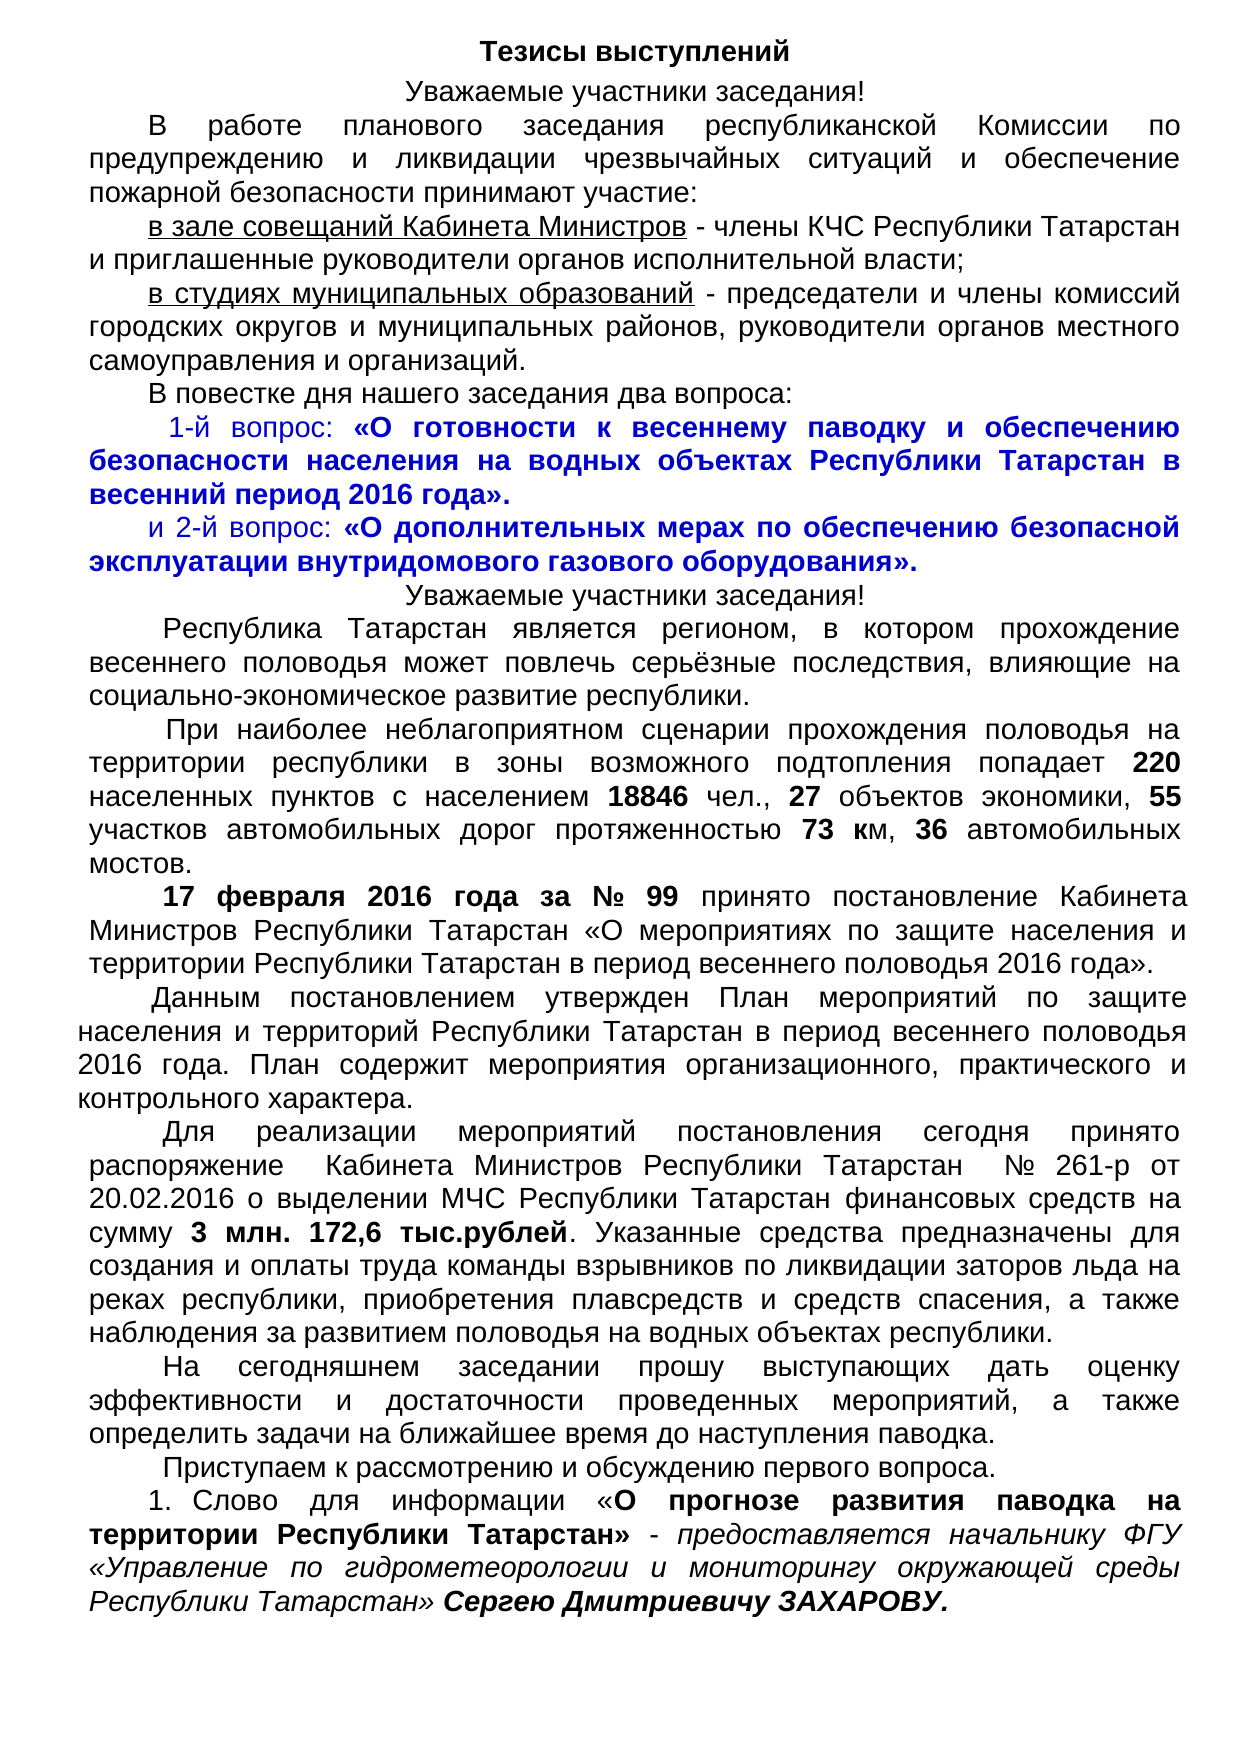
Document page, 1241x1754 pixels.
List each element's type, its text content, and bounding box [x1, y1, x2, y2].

text Уважаемые участники заседания! [89, 74, 1181, 108]
text Уважаемые участники заседания! [89, 577, 1181, 611]
text Республика Татарстан является регионом, в котором прохождение весеннего половодья может повлечь серьёзные последствия, влияющие на социально-экономическое развитие республики. [89, 611, 1181, 712]
text В повестке дня нашего заседания два вопроса: [89, 376, 1181, 410]
list При наиболее неблагоприятном сценарии прохождения половодья на территории республики в зоны возможного подтопления попадает 220 населенных пунктов с населением 18846 чел., 27 объектов экономики, 55 участков автомобильных дорог протяженностью 73 км, 36 автомобильных мостов. [89, 712, 1181, 879]
list Слово для информации «О прогнозе развития паводка на территории Республики Татарстан» - предоставляется начальнику ФГУ «Управление по гидрометеорологии и мониторингу окружающей среды Республики Татарстан» Сергею Дмитриевичу ЗАХАРОВУ. [89, 1483, 1181, 1617]
text Тезисы выступлений [89, 34, 1181, 67]
text Для реализации мероприятий постановления сегодня принято распоряжение Кабинета Министров Республики Татарстан № 261-р от 20.02.2016 о выделении МЧС Республики Татарстан финансовых средств на сумму 3 млн. 172,6 тыс.рублей. Указанные средства предназначены для создания и оплаты труда команды взрывников по ликвидации заторов льда на реках республики, приобретения плавсредств и средств спасения, а также наблюдения за развитием половодья на водных объектах республики. [89, 1114, 1181, 1349]
text в зале совещаний Кабинета Министров - члены КЧС Республики Татарстан и приглашенные руководители органов исполнительной власти; [89, 208, 1181, 276]
text в студиях муниципальных образований - председатели и члены комиссий городских округов и муниципальных районов, руководители органов местного самоуправления и организаций. [89, 276, 1181, 376]
text На сегодняшнем заседании прошу выступающих дать оценку эффективности и достаточности проведенных мероприятий, а также определить задачи на ближайшее время до наступления паводка. [89, 1349, 1181, 1449]
text Данным постановлением утвержден План мероприятий по защите населения и территорий Республики Татарстан в период весеннего половодья 2016 года. План содержит мероприятия организационного, практического и контрольного характера. [77, 980, 1188, 1114]
text Приступаем к рассмотрению и обсуждению первого вопроса. [89, 1449, 1181, 1483]
text 1-й вопрос: «О готовности к весеннему паводку и обеспечению безопасности населения на водных объектах Республики Татарстан в весенний период 2016 года». [89, 410, 1181, 510]
text и 2-й вопрос: «О дополнительных мерах по обеспечению безопасной эксплуатации внутридомового газового оборудования». [89, 510, 1181, 577]
text В работе планового заседания республиканской Комиссии по предупреждению и ликвидации чрезвычайных ситуаций и обеспечение пожарной безопасности принимают участие: [89, 108, 1181, 208]
text 17 февраля 2016 года за № 99 принято постановление Кабинета Министров Республики Татарстан «О мероприятиях по защите населения и территории Республики Татарстан в период весеннего половодья 2016 года». [89, 879, 1188, 980]
